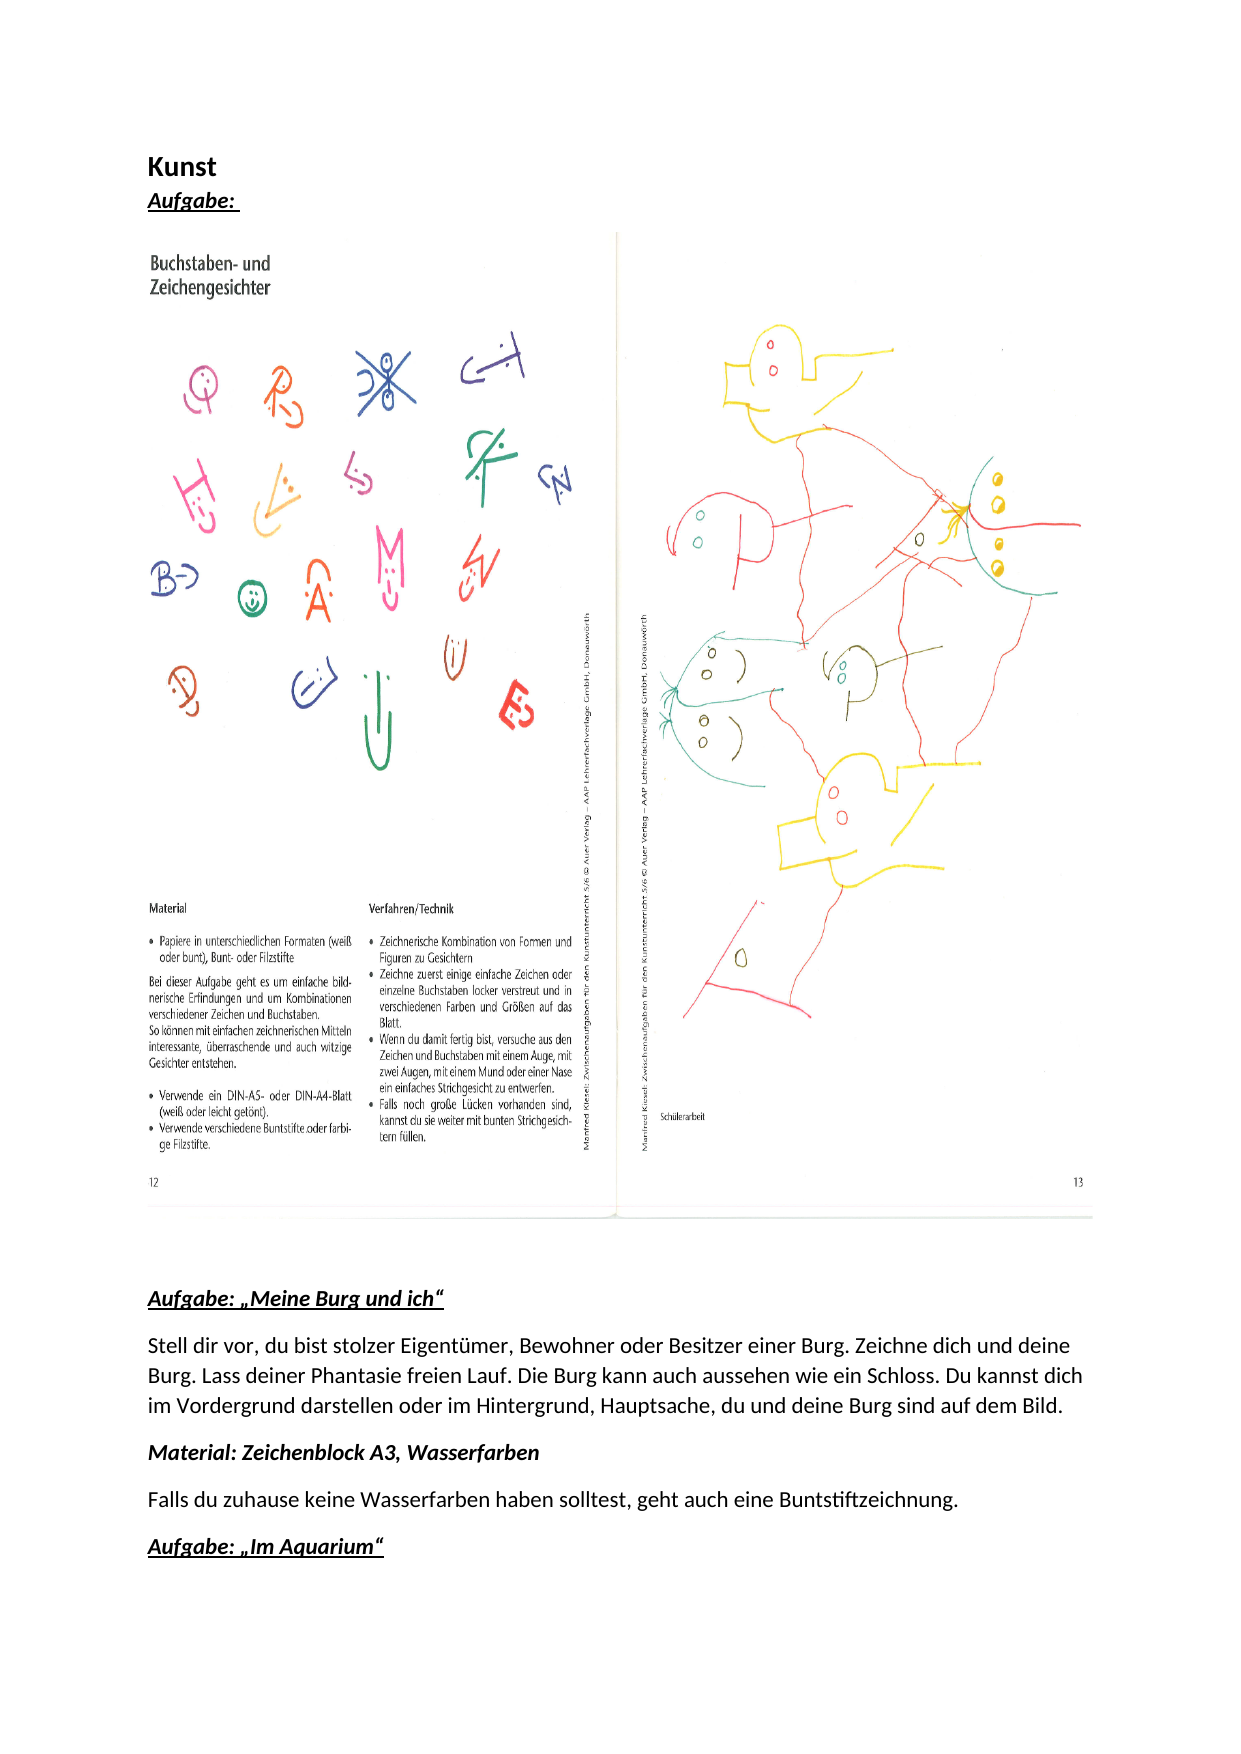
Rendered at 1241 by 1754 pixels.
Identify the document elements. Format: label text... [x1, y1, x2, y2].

text Stell dir vor, du bist stolzer Eigentümer, Bewohner oder Besitzer einer Burg. Zeichne dich und deine Burg. Lass deiner Phantasie freien Lauf. Die Burg kann auch aussehen wie ein Schloss. Du kannst dich im Vordergrund darstellen oder im Hintergrund, Hauptsache, du und deine Burg sind auf dem Bild. [148, 1331, 1093, 1419]
picture [147, 232, 1093, 1219]
text Falls du zuhause keine Wasserfarben haben solltest, geht auch eine Buntstiftzeichnung. [148, 1485, 1093, 1513]
text Material: Zeichenblock A3, Wasserfarben [148, 1438, 1093, 1466]
text Aufgabe: [148, 186, 1093, 214]
text Aufgabe: „Im Aquarium“ [148, 1532, 1093, 1560]
text Aufgabe: „Meine Burg und ich“ [148, 1284, 1093, 1312]
text Kunst [148, 148, 1093, 183]
